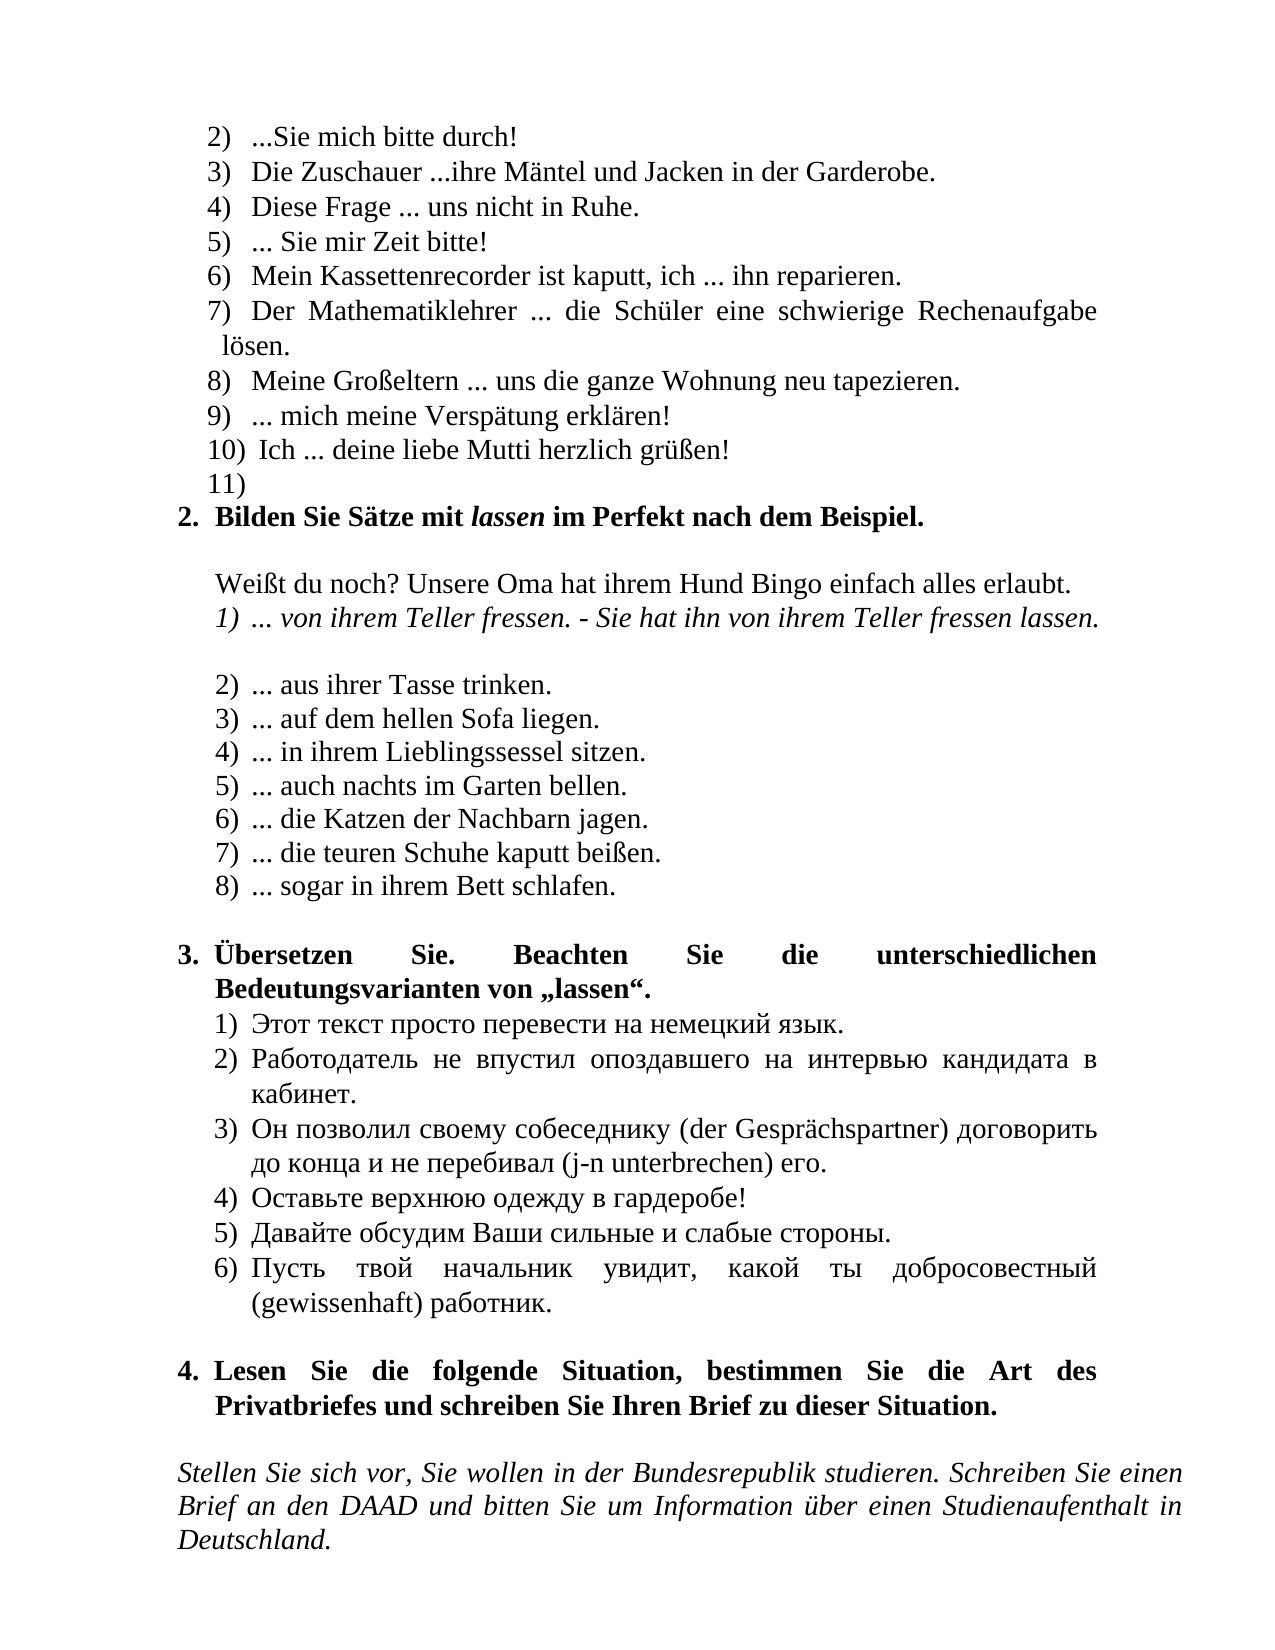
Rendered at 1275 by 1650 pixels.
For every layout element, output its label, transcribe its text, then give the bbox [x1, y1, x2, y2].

list Lesen Sie die folgende Situation, bestimmen Sie die Art des Privatbriefes und schreiben Sie Ihren Brief zu dieser Situation. [177, 1352, 1098, 1421]
list Ich ... deine liebe Mutti herzlich grüßen! [207, 431, 1098, 466]
text Stellen Sie sich vor, Sie wollen in der Bundesrepublik studieren. Schreiben Sie einen Brief an den DAAD und bitten Sie um Information über einen Studienaufenthalt in Deutschland. [177, 1455, 1186, 1556]
list ... mich meine Verspätung erklären! [207, 396, 1098, 431]
list Diese Frage ... uns nicht in Ruhe. [207, 188, 1098, 222]
list Работодатель не впустил опоздавшего на интервью кандидата в кабинет. [213, 1040, 1098, 1109]
list ... auf dem hellen Sofa liegen. [215, 701, 1186, 734]
list Meine Großeltern ... uns die ganze Wohnung neu tapezieren. [207, 362, 1098, 396]
list Он позволил своему собеседнику (der Gesprächspartner) договорить до конца и не перебивал (j-n unterbrechen) его. [213, 1109, 1098, 1179]
text Weißt du noch? Unsere Oma hat ihrem Hund Bingo einfach alles erlaubt. [177, 567, 1186, 600]
list Übersetzen Sie. Beachten Sie die unterschiedlichen Bedeutungsvarianten von „lassen“. [177, 936, 1098, 1005]
list ... sogar in ihrem Bett schlafen. [215, 868, 1186, 902]
list ... von ihrem Teller fressen. - Sie hat ihn von ihrem Teller fressen lassen. [215, 600, 1186, 634]
list Давайте обсудим Ваши сильные и слабые стороны. [213, 1214, 1098, 1249]
list Mein Kassettenrecorder ist kaputt, ich ... ihn reparieren. [207, 257, 1098, 292]
list ... die Katzen der Nachbarn jagen. [215, 801, 1186, 835]
list ... Sie mir Zeit bitte! [207, 222, 1098, 257]
list ... aus ihrer Tasse trinken. [215, 667, 1186, 701]
list ... in ihrem Lieblingssessel sitzen. [215, 734, 1186, 768]
list Этот текст просто перевести на немецкий язык. [213, 1005, 1098, 1040]
list ... auch nachts im Garten bellen. [215, 768, 1186, 801]
list Bilden Sie Sätze mit lassen im Perfekt nach dem Beispiel. [177, 499, 1186, 533]
list Die Zuschauer ...ihre Mäntel und Jacken in der Garderobe. [207, 153, 1098, 188]
list ...Sie mich bitte durch! [207, 118, 1098, 153]
list Оставьте верхнюю одежду в гардеробе! [213, 1179, 1098, 1214]
list Der Mathematiklehrer ... die Schüler eine schwierige Rechenaufgabe lösen. [207, 292, 1098, 362]
list ... die teuren Schuhe kaputt beißen. [215, 835, 1186, 868]
list Пусть твой начальник увидит, какой ты добросовестный (gewissenhaft) работник. [213, 1249, 1098, 1318]
